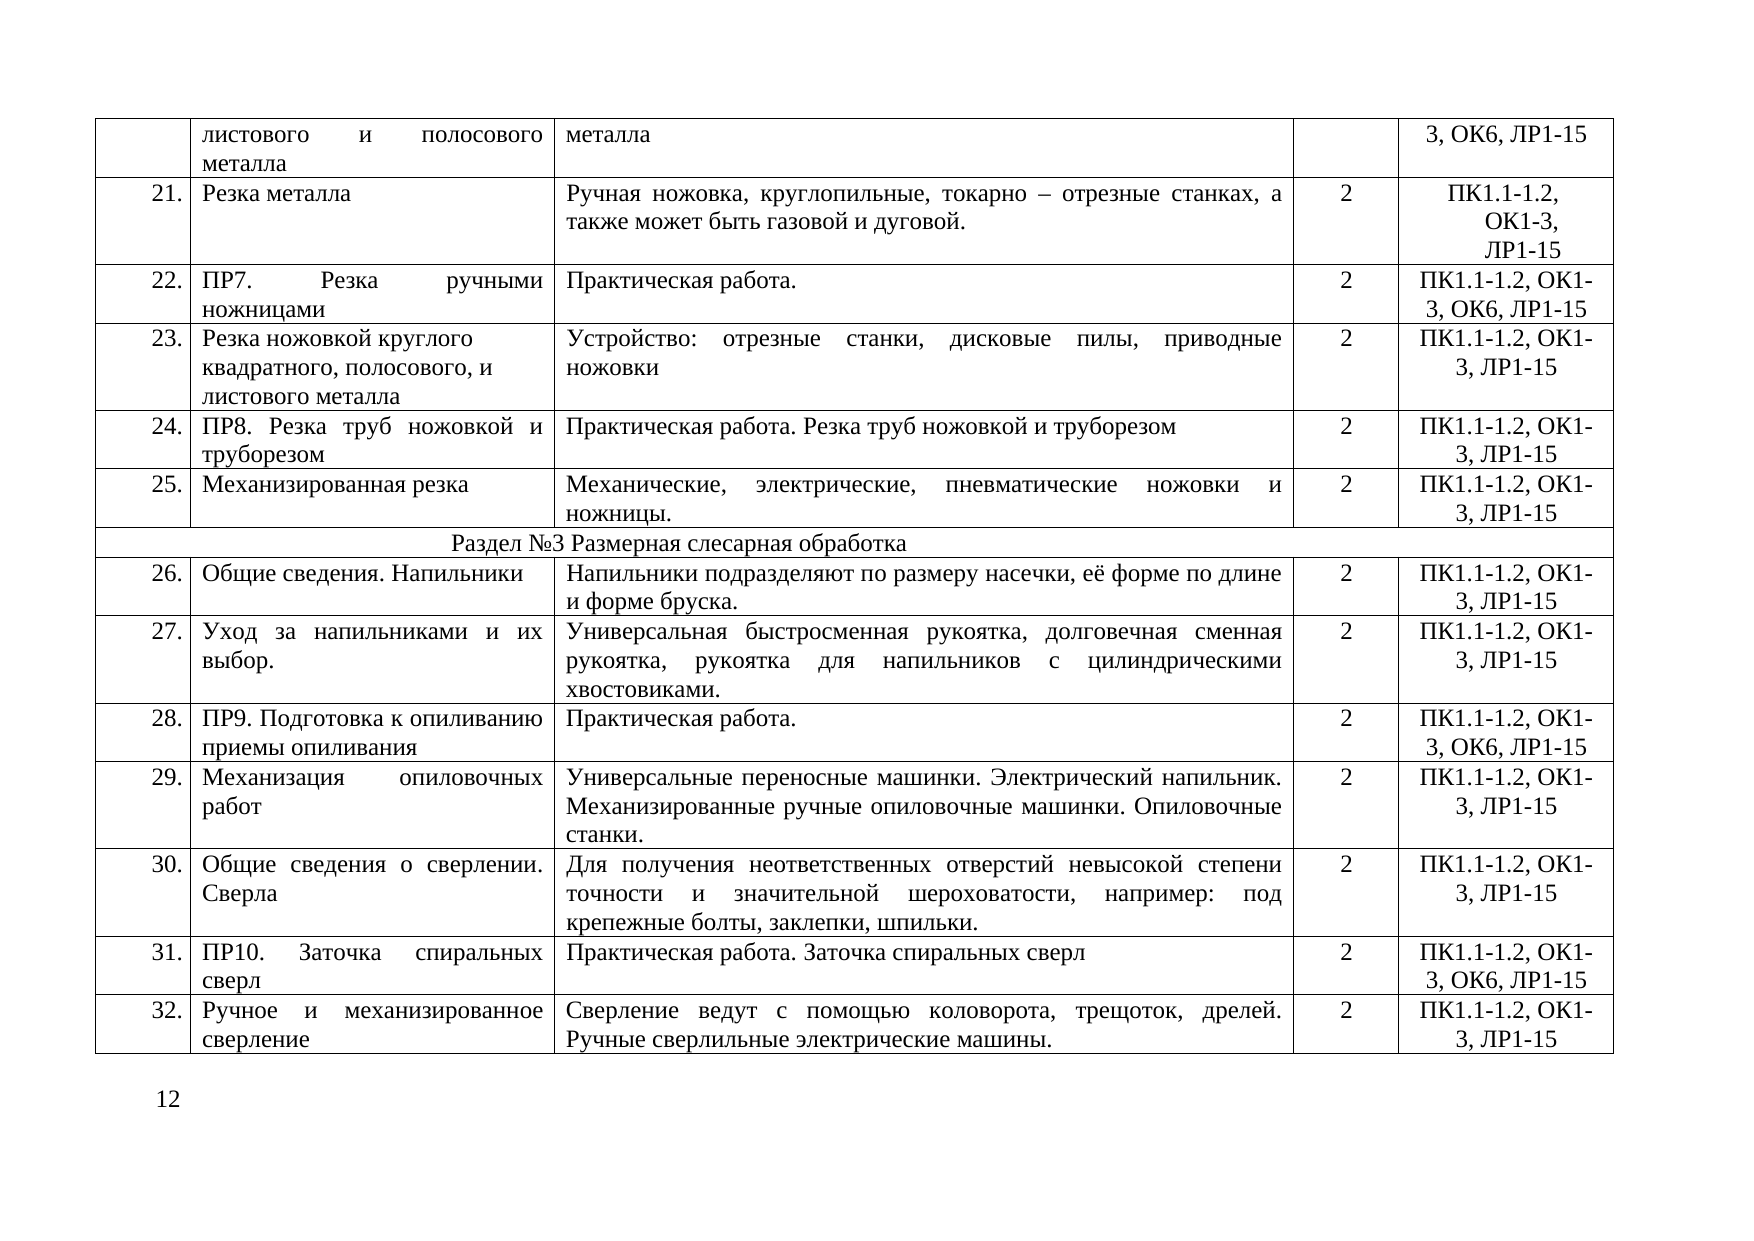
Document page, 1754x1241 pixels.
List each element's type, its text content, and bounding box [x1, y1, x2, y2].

table_cell Ручное и механизированное сверление [191, 995, 554, 1053]
table_cell [96, 119, 190, 177]
table_cell ПР10. Заточка спиральных сверл [191, 937, 554, 994]
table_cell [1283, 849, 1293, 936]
table_cell ПК1.1-1.2, ОК1-3, ЛР1-15 [1399, 411, 1613, 468]
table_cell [191, 119, 554, 177]
table_cell ПК1.1-1.2, ОК1-3, ЛР1-15 [1399, 762, 1613, 848]
table_cell Уход за напильниками и их выбор. [191, 616, 554, 702]
table_cell Практическая работа. [555, 265, 1293, 322]
table_cell 2 [1294, 178, 1398, 264]
table_cell Сверление ведут с помощью коловорота, трещоток, дрелей. Ручные сверлильные электрические машины. [555, 995, 1293, 1053]
table_cell [96, 178, 190, 264]
table_cell 2 [1294, 704, 1398, 761]
table_cell 2 [1294, 558, 1398, 615]
table_cell Практическая работа. Заточка спиральных сверл [555, 937, 1293, 994]
table_cell ПК1.1-1.2, ОК1-3, ОК6, ЛР1-15 [1399, 704, 1613, 761]
table_cell ПК1.1-1.2, ОК1-3, ЛР1-15 [1399, 324, 1613, 410]
table_cell [96, 849, 190, 936]
table_cell 2 [1294, 324, 1398, 410]
table_cell 2 [1294, 995, 1398, 1053]
table_cell ПК1.1-1.2, ОК1-3, ЛР1-15 [1399, 178, 1613, 264]
table_cell [96, 469, 190, 527]
table_cell 2 [1294, 849, 1398, 936]
table_cell Универсальные переносные машинки. Электрический напильник. Механизированные ручные опиловочные машинки. Опиловочные станки. [555, 762, 1293, 848]
table_cell ПК1.1-1.2, ОК1-3, ЛР1-15 [1399, 849, 1613, 936]
table_cell Механические, электрические, пневматические ножовки и ножницы. [555, 469, 1293, 527]
table_cell ПК1.1-1.2, ОК1-3, ОК6, ЛР1-15 [1399, 265, 1613, 322]
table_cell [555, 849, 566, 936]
table_cell [96, 324, 190, 410]
table_cell ПК1.1-1.2, ОК1-3, ЛР1-15 [1399, 995, 1613, 1053]
table_cell 2 [1294, 616, 1398, 702]
table_cell 2 [1294, 119, 1398, 177]
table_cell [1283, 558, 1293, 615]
table_cell [96, 704, 190, 761]
table_cell Механизированная резка [191, 469, 554, 527]
table_cell [96, 762, 190, 848]
table_cell ПР9. Подготовка к опиливанию приемы опиливания [191, 704, 554, 761]
table_cell Общие сведения о сверлении. Сверла [191, 849, 554, 936]
table_cell Резка ножовкой круглого квадратного, полосового, и листового металла [191, 324, 554, 410]
table_cell [96, 937, 190, 994]
table_cell Раздел №3 Размерная слесарная обработка [96, 528, 1613, 557]
table_cell 2 [1294, 937, 1398, 994]
table_cell [96, 995, 190, 1053]
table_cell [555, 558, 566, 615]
table_cell [96, 616, 190, 702]
table_cell Практическая работа. [555, 704, 1293, 761]
table_cell 2 [1294, 762, 1398, 848]
table_cell ПР7. Резка ручными ножницами [191, 265, 554, 322]
table_cell [96, 558, 190, 615]
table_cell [555, 119, 1293, 177]
table_cell ПК1.1-1.2, ОК1-3, ЛР1-15 [1399, 558, 1613, 615]
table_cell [1399, 119, 1613, 177]
table_cell [96, 265, 190, 322]
table_cell 2 [1294, 411, 1398, 468]
table_cell Универсальная быстросменная рукоятка, долговечная сменная рукоятка, рукоятка для напильников с цилиндрическими хвостовиками. [555, 616, 1293, 702]
table_cell Ручная ножовка, круглопильные, токарно – отрезные станках, а также может быть газовой и дуговой. [555, 178, 1293, 264]
table_cell ПК1.1-1.2, ОК1-3, ОК6, ЛР1-15 [1399, 937, 1613, 994]
table_cell Механизация опиловочных работ [191, 762, 554, 848]
table_cell ПК1.1-1.2, ОК1-3, ЛР1-15 [1399, 616, 1613, 702]
table_cell ПК1.1-1.2, ОК1-3, ЛР1-15 [1399, 469, 1613, 527]
table_cell ПР8. Резка труб ножовкой и труборезом [191, 411, 554, 468]
table_cell 2 [1294, 469, 1398, 527]
table_cell Практическая работа. Резка труб ножовкой и труборезом [555, 411, 1293, 468]
table_cell Резка металла [191, 178, 554, 264]
table_cell Устройство: отрезные станки, дисковые пилы, приводные ножовки [555, 324, 1293, 410]
table_cell [96, 411, 190, 468]
table_cell 2 [1294, 265, 1398, 322]
table_cell Общие сведения. Напильники [191, 558, 554, 615]
